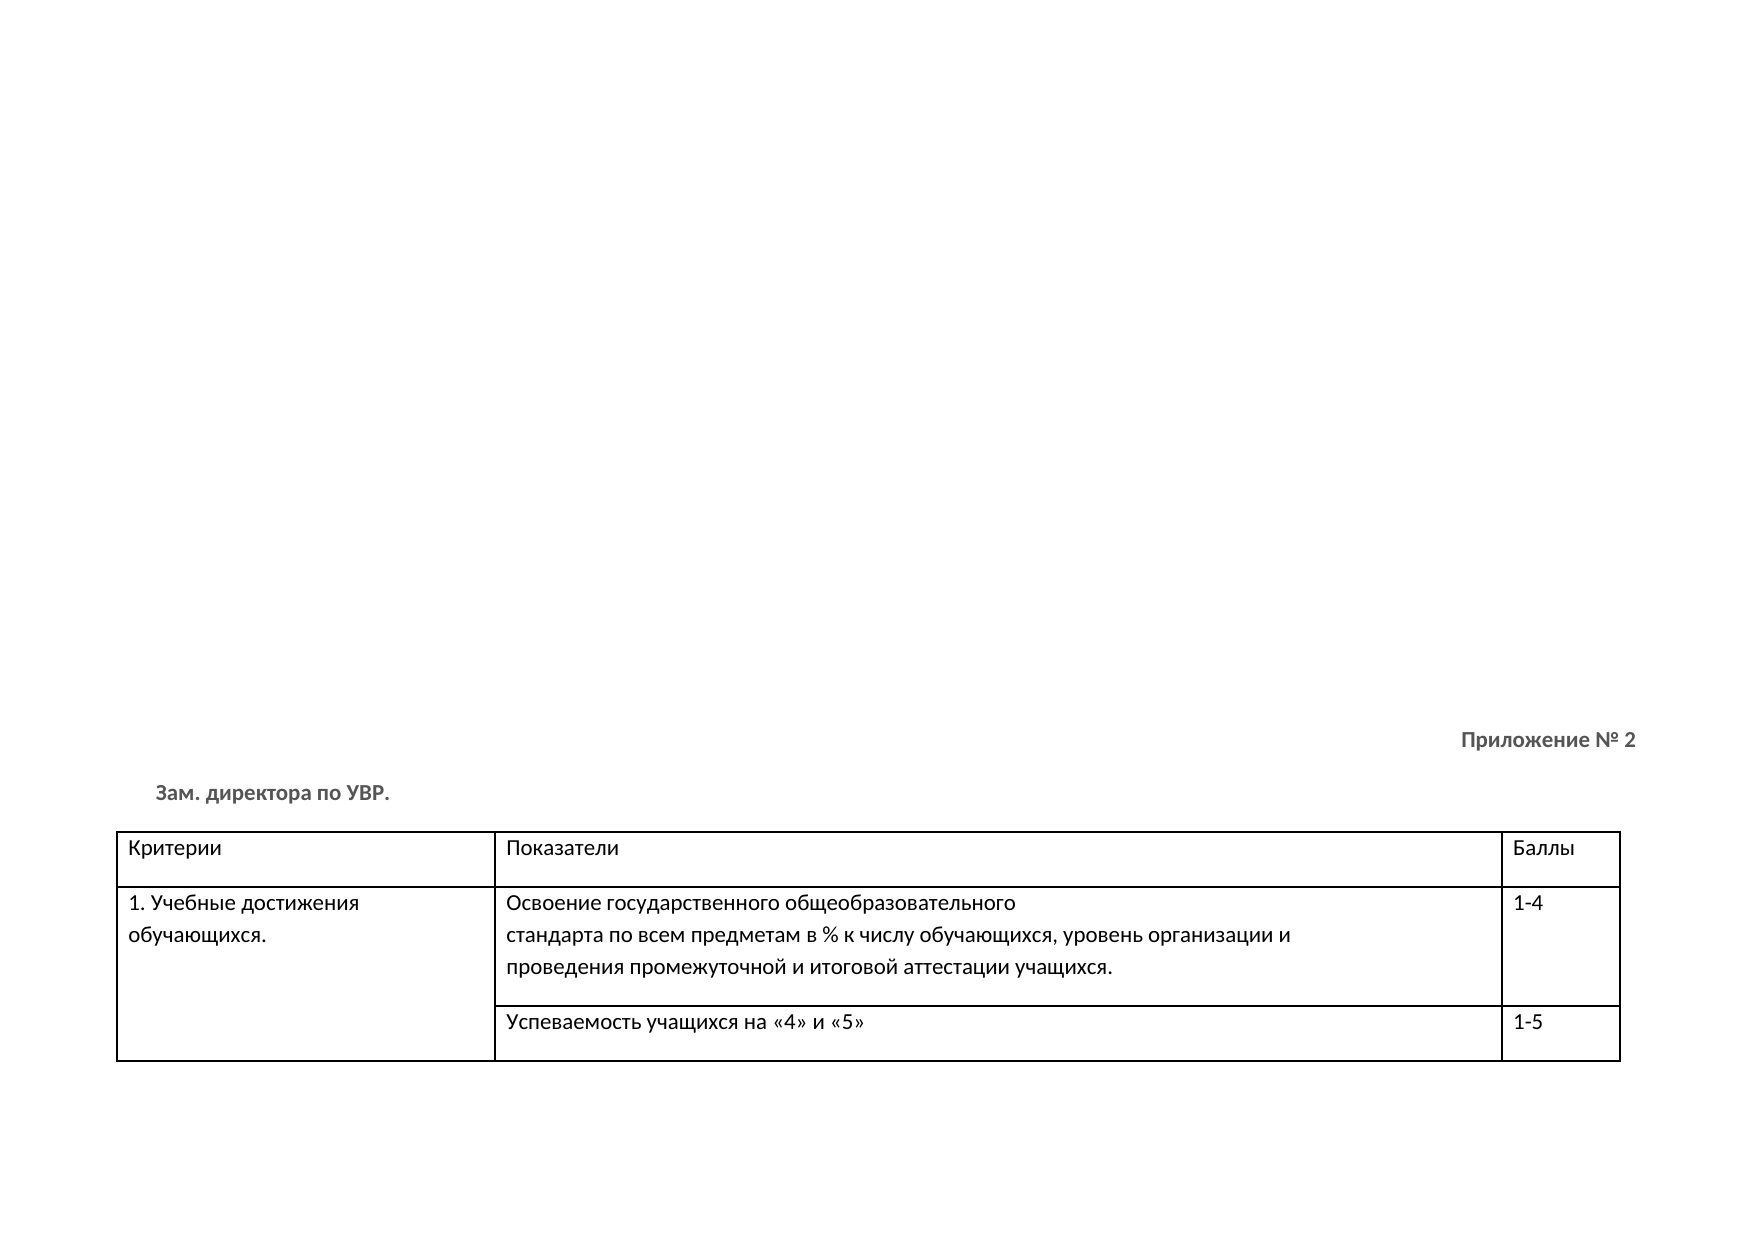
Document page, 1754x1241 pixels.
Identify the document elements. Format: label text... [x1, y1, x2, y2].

table_cell 1-4 [1503, 888, 1619, 1005]
table_header Критерии [118, 833, 494, 886]
table_header Баллы [1503, 833, 1619, 886]
text Зам. директора по УВР. [156, 778, 1636, 806]
table_header Показатели [496, 833, 1501, 886]
text Приложение № 2 [156, 725, 1636, 753]
table_cell Успеваемость учащихся на «4» и «5» [496, 1007, 1501, 1059]
table_cell 1. Учебные достижения обучающихся. [118, 888, 494, 1059]
table_cell 1-5 [1503, 1007, 1619, 1059]
table_cell Освоение государственного общеобразовательного стандарта по всем предметам в % к числу обучающихся, уровень организации и проведения промежуточной и итоговой аттестации учащихся. [496, 888, 1501, 1005]
